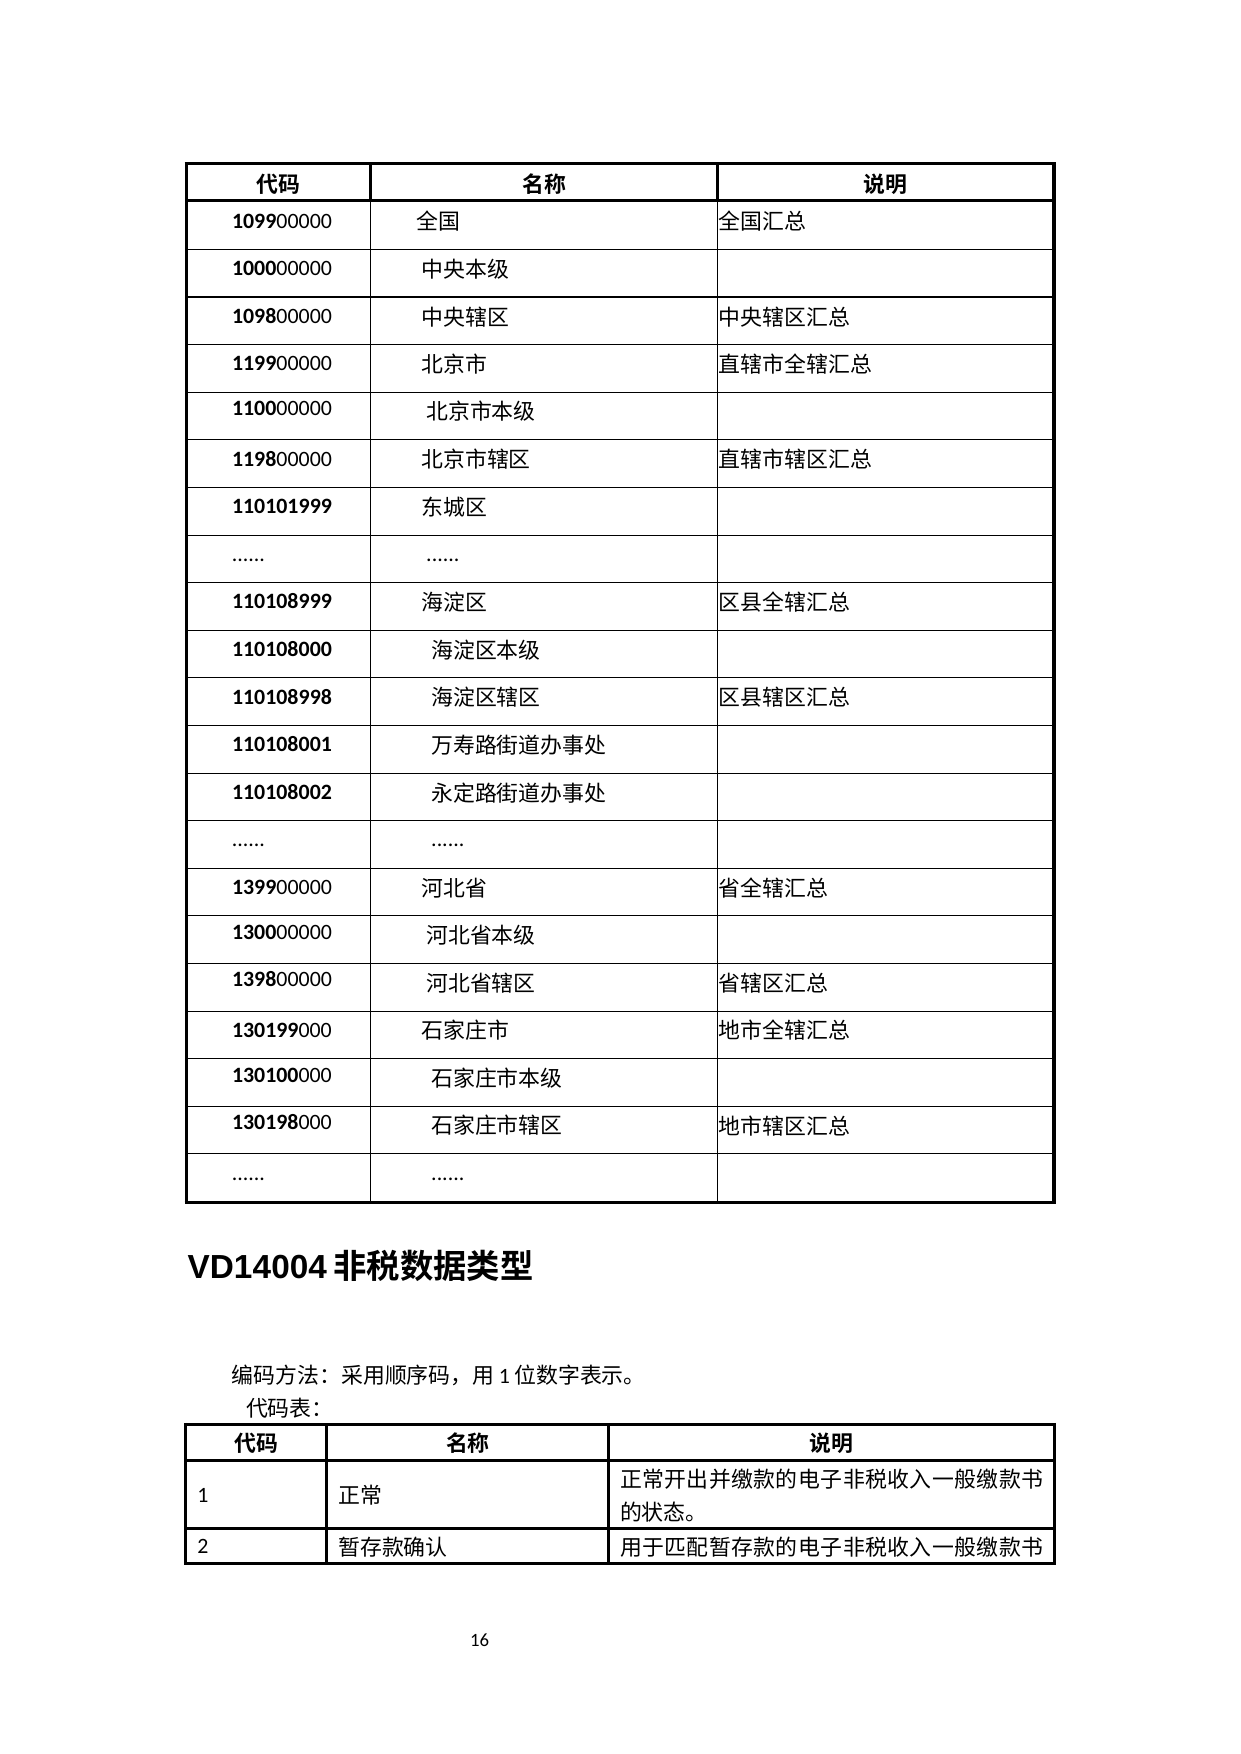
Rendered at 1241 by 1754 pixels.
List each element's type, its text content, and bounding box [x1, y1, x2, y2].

table_header 代码 [188, 165, 369, 199]
table_cell 地市辖区汇总 [718, 1107, 1052, 1153]
table_cell 110108998 [188, 678, 370, 725]
table_cell 中央本级 [371, 250, 717, 296]
table_header 说明 [719, 165, 1052, 199]
table_cell 130000000 [188, 916, 370, 963]
table_cell 东城区 [371, 488, 717, 534]
table_cell 109800000 [188, 298, 370, 344]
table_cell [718, 250, 1052, 296]
table_cell 区县辖区汇总 [718, 678, 1052, 725]
table_cell 全国汇总 [718, 202, 1052, 249]
table_cell 北京市本级 [371, 393, 717, 439]
table_cell 正常开出并缴款的电子非税收入一般缴款书的状态。 [610, 1462, 1053, 1527]
table_cell 130100000 [188, 1059, 370, 1106]
table_cell ...... [188, 1154, 370, 1201]
table_cell 石家庄市辖区 [371, 1107, 717, 1153]
table_cell 永定路街道办事处 [371, 774, 717, 820]
table_cell ...... [188, 821, 370, 868]
table_cell 直辖市全辖汇总 [718, 345, 1052, 392]
table_cell 119800000 [188, 440, 370, 487]
table_cell 海淀区辖区 [371, 678, 717, 725]
table_cell [718, 821, 1052, 868]
table_cell 中央辖区汇总 [718, 298, 1052, 344]
table_cell 石家庄市 [371, 1012, 717, 1058]
table_cell 110101999 [188, 488, 370, 534]
table_cell 河北省 [371, 869, 717, 915]
table_cell 万寿路街道办事处 [371, 726, 717, 772]
subtitle VD14004非税数据类型 [187, 1231, 1053, 1296]
table_cell [718, 1154, 1052, 1201]
table_cell [718, 393, 1052, 439]
table_cell 海淀区 [371, 583, 717, 630]
table_cell 100000000 [188, 250, 370, 296]
text 编码方法：采用顺序码，用1位数字表示。 [187, 1358, 1053, 1390]
text 代码表： [187, 1390, 1053, 1423]
table_cell 北京市 [371, 345, 717, 392]
table_cell [718, 774, 1052, 820]
table_cell 石家庄市本级 [371, 1059, 717, 1106]
table_cell 正常 [328, 1462, 607, 1527]
table_cell 海淀区本级 [371, 631, 717, 677]
table_cell 2 [187, 1530, 325, 1562]
table_cell 130199000 [188, 1012, 370, 1058]
table_cell 暂存款确认 [328, 1530, 607, 1562]
table_cell 110108999 [188, 583, 370, 630]
table_cell ...... [371, 536, 717, 582]
table_cell 110108001 [188, 726, 370, 772]
table_cell 119900000 [188, 345, 370, 392]
table_cell ...... [188, 536, 370, 582]
table_cell 139900000 [188, 869, 370, 915]
table_cell 河北省本级 [371, 916, 717, 963]
table_cell 130198000 [188, 1107, 370, 1153]
table_cell 110108002 [188, 774, 370, 820]
table_cell 110108000 [188, 631, 370, 677]
table_cell 省辖区汇总 [718, 964, 1052, 1011]
table_cell 北京市辖区 [371, 440, 717, 487]
table_cell 地市全辖汇总 [718, 1012, 1052, 1058]
table_cell 1 [187, 1462, 325, 1527]
table_cell [718, 536, 1052, 582]
table_header 说明 [610, 1426, 1053, 1458]
table_cell 省全辖汇总 [718, 869, 1052, 915]
table_cell 109900000 [188, 202, 370, 249]
table_cell 中央辖区 [371, 298, 717, 344]
table_cell [718, 631, 1052, 677]
table_header 名称 [372, 165, 716, 199]
table_cell [718, 488, 1052, 534]
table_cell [610, 1530, 1053, 1562]
table_header 名称 [328, 1426, 607, 1458]
table_cell 全国 [371, 202, 717, 249]
table_header 代码 [187, 1426, 325, 1458]
table_cell 河北省辖区 [371, 964, 717, 1011]
table_cell 直辖市辖区汇总 [718, 440, 1052, 487]
table_cell [718, 1059, 1052, 1106]
table_cell 110000000 [188, 393, 370, 439]
table_cell ...... [371, 821, 717, 868]
table_cell 139800000 [188, 964, 370, 1011]
table_cell 区县全辖汇总 [718, 583, 1052, 630]
table_cell ...... [371, 1154, 717, 1201]
table_cell [718, 726, 1052, 772]
table_cell [718, 916, 1052, 963]
